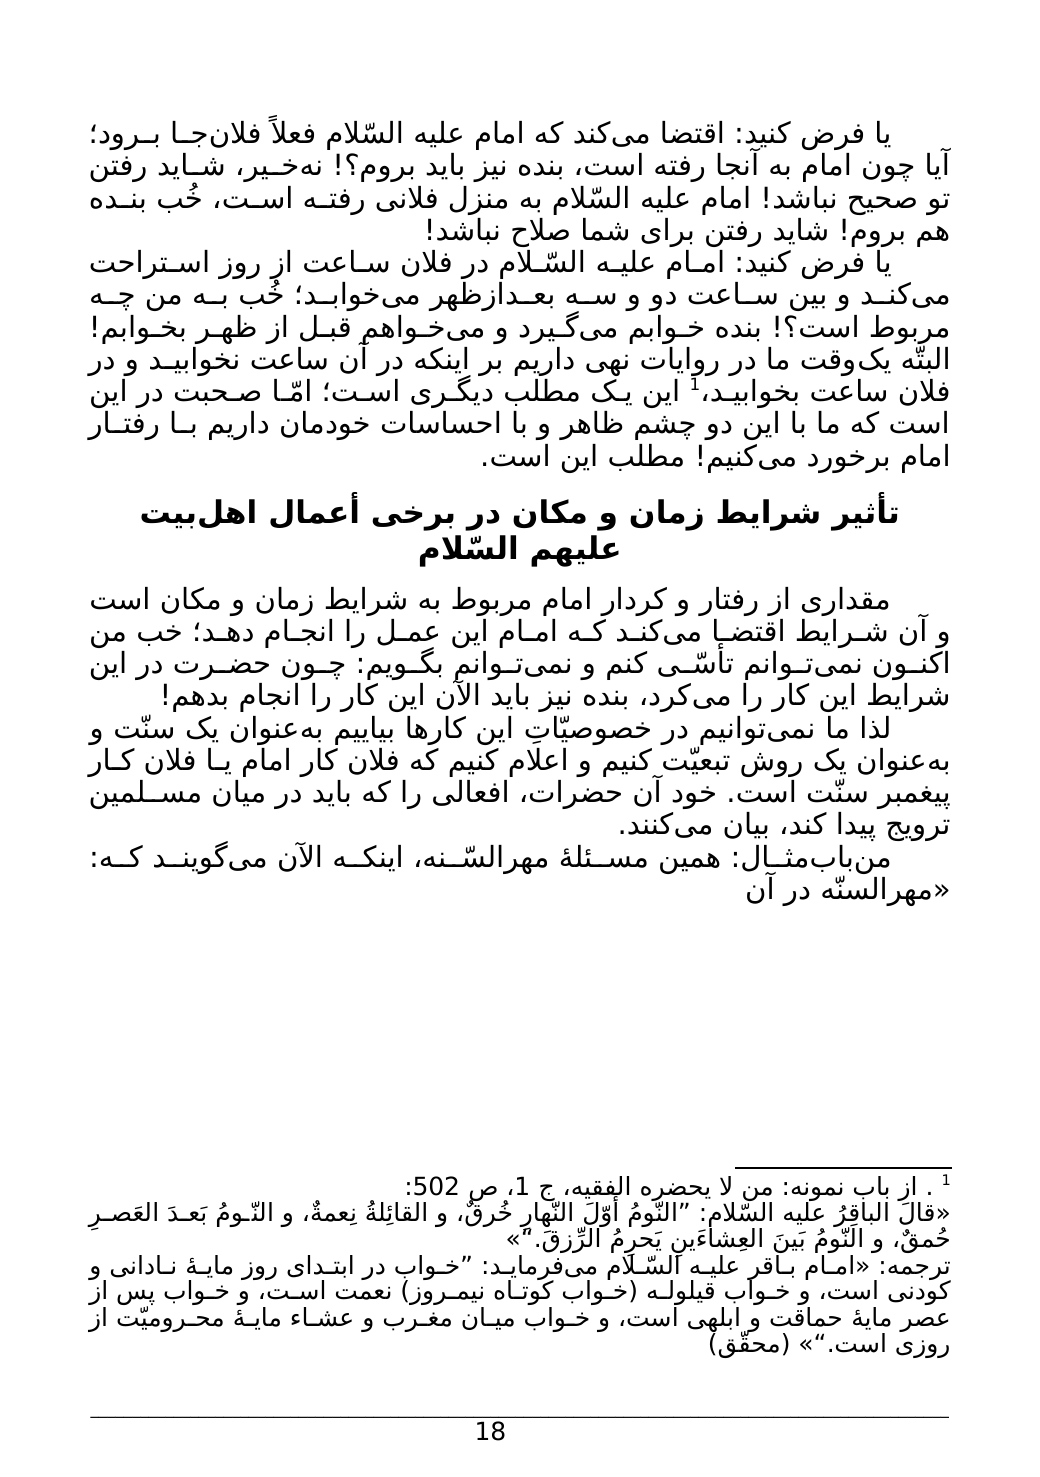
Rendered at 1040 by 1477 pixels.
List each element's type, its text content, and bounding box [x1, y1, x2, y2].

text یا فرض کنید: امام علیه السّلام در فلان ساعت از روز استراحت می‌کند و بین ساعت دو و سه بعدازظهر می‌خوابد؛ خُب به من چه مربوط است؟! بنده خوابم می‌گیرد و می‌خواهم قبل از ظهر بخوابم! البتّه یک‌وقت ما در روایات نهی داریم بر اینکه در آن ساعت نخوابید و در فلان ساعت بخوابید، این یک مطلب دیگری است؛ امّا صحبت در این است که ما با این دو چشم ظاهر و با احساسات خودمان داریم با رفتار امام برخورد می‌کنیم! مطلب این است. [89, 247, 951, 473]
text لذا ما نمی‌توانیم در خصوصیّاتِ این کارها بیاییم به‌عنوان یک سنّت و به‌عنوان یک روش تبعیّت کنیم و اعلام کنیم که فلان کار امام یا فلان کار پیغمبر سنّت است. خود آن حضرات، افعالی را که باید در میان مسلمین ترویج پیدا کند، بیان می‌کنند. [89, 712, 951, 841]
text من‌باب‌مثال: همین مسئلۀ مهرالسّنه، اینکه الآن می‌گویند که: «مهرالسنّه در آن [89, 841, 951, 906]
subtitle تأثیر شرایط زمان و مکان در برخی أعمال اهل‌بیت علیهم السّلام [89, 494, 951, 567]
text مقداری از رفتار و کردار امام مربوط به شرایط زمان و مکان است و آن شرایط اقتضا می‌کند که امام این عمل را انجام دهد؛ خب من اکنون نمی‌توانم تأسّی کنم و نمی‌توانم بگویم: چون حضرت در این شرایط این کار را می‌کرد، بنده نیز باید الآن این کار را انجام بدهم! [89, 583, 951, 712]
text یا فرض کنید: اقتضا می‌کند که امام علیه السّلام فعلاً فلان‌جا برود؛ آیا چون امام به آنجا رفته است، بنده نیز باید بروم؟! نه‌خیر، شاید رفتن تو صحیح نباشد! امام علیه السّلام به منزل فلانی رفته است، خُب بنده هم بروم! شاید رفتن برای شما صلاح نباشد! [89, 118, 951, 247]
